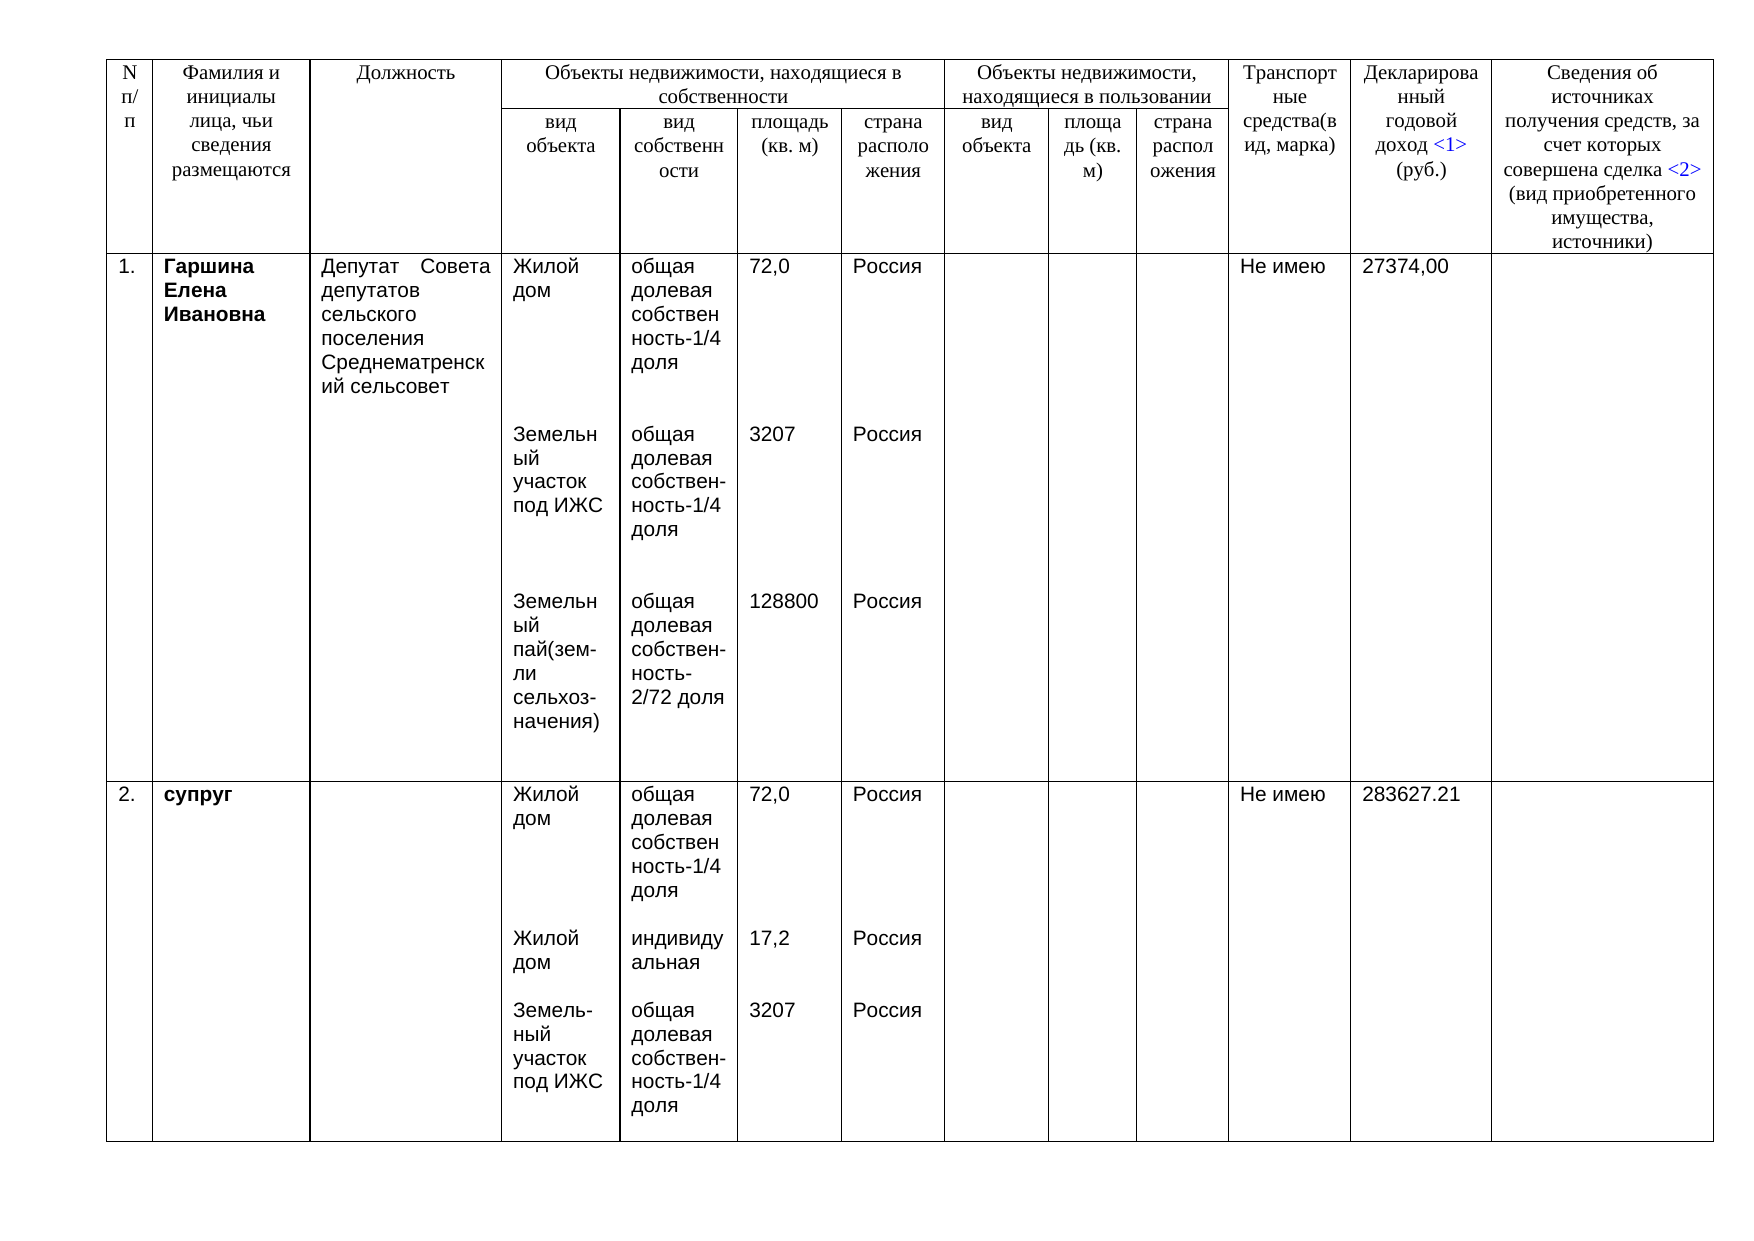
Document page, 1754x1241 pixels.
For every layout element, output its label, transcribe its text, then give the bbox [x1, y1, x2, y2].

table_cell [1137, 782, 1228, 1141]
table_cell Россия Россия Россия [842, 254, 944, 781]
table_cell 1. [107, 254, 152, 781]
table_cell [738, 782, 841, 1141]
table_cell площадь (кв. м) [738, 109, 841, 253]
table_cell 2. [107, 782, 152, 1141]
table_cell Декларированный годовой доход <1> (руб.) [1351, 60, 1491, 253]
table_cell страна расположения [1137, 109, 1228, 253]
table_cell Должность [311, 60, 501, 253]
table_cell [1137, 254, 1228, 781]
table_cell Объекты недвижимости, находящиеся в пользовании [945, 60, 1228, 108]
table_cell Не имею [1229, 782, 1350, 1141]
table_cell 283627.21 [1351, 782, 1491, 1141]
table_cell Депутат Совета депутатов сельского поселения Среднематренский сельсовет [311, 254, 501, 781]
table_cell 27374,00 [1351, 254, 1491, 781]
table_cell [1492, 254, 1713, 781]
table_cell [1049, 254, 1136, 781]
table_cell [842, 782, 944, 1141]
table_cell [945, 782, 1048, 1141]
table_cell [1492, 782, 1713, 1141]
table_cell площадь (кв. м) [1049, 109, 1136, 253]
table_cell вид собственности [621, 109, 737, 253]
table_cell Транспортные средства(вид, марка) [1229, 60, 1350, 253]
table_cell Фамилия и инициалы лица, чьи сведения размещаются [153, 60, 309, 253]
table_cell [945, 254, 1048, 781]
table_cell [1049, 782, 1136, 1141]
table_cell вид объекта [502, 109, 619, 253]
table_cell [311, 782, 501, 1141]
table_cell супруг [153, 782, 309, 1141]
table_cell общая долевая собственность-1/4 доля общая долевая собствен-ность-1/4 доля общая долевая собствен-ность-2/72 доля [621, 254, 737, 781]
table_cell вид объекта [945, 109, 1048, 253]
table_cell страна расположения [842, 109, 944, 253]
table_cell 72,0 3207 128800 [738, 254, 841, 781]
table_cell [621, 782, 737, 1141]
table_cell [502, 782, 619, 1141]
table_cell Объекты недвижимости, находящиеся в собственности [502, 60, 944, 108]
table_cell Не имею [1229, 254, 1350, 781]
table_cell Сведения об источниках получения средств, за счет которых совершена сделка <2> (вид приобретенного имущества, источники) [1492, 60, 1713, 253]
table_cell Гаршина Елена Ивановна [153, 254, 309, 781]
table_cell N п/п [107, 60, 152, 253]
table_cell Жилой дом Земельный участок под ИЖС Земельный пай(зем-ли сельхоз-начения) [502, 254, 619, 781]
